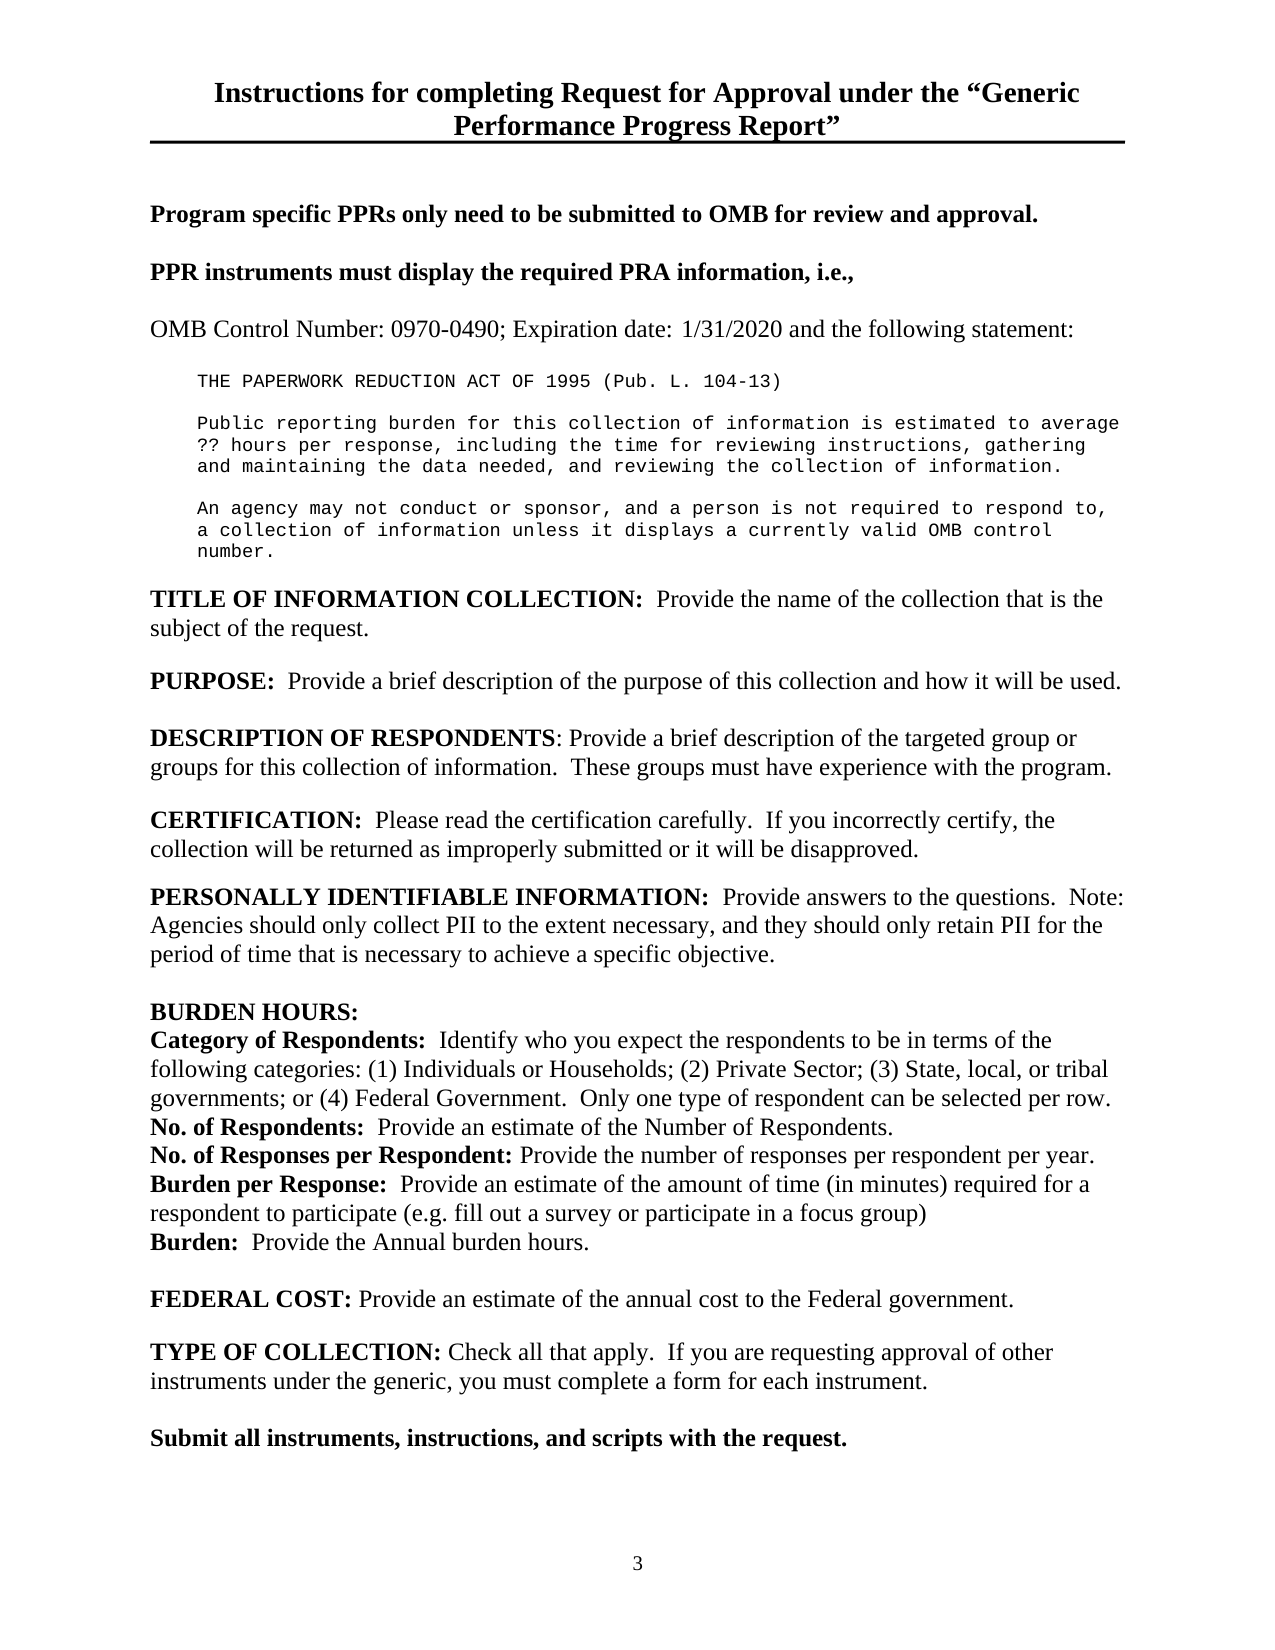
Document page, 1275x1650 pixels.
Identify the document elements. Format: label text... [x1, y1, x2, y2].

text PURPOSE: Provide a brief description of the purpose of this collection and how it will be used. [150, 666, 1125, 695]
text Burden: Provide the Annual burden hours. [150, 1227, 1125, 1256]
text An agency may not conduct or sponsor, and a person is not required to respond to, a collection of information unless it displays a currently valid OMB control number. [197, 499, 1125, 563]
text DESCRIPTION OF RESPONDENTS: Provide a brief description of the targeted group or groups for this collection of information. These groups must have experience with the program. [150, 723, 1125, 781]
text BURDEN HOURS: [150, 997, 1125, 1026]
text THE PAPERWORK REDUCTION ACT OF 1995 (Pub. L. 104-13) [197, 372, 1125, 393]
text Category of Respondents: Identify who you expect the respondents to be in terms of the following categories: (1) Individuals or Households; (2) Private Sector; (3) State, local, or tribal governments; or (4) Federal Government. Only one type of respondent can be selected per row. [150, 1026, 1125, 1112]
text TYPE OF COLLECTION: Check all that apply. If you are requesting approval of other instruments under the generic, you must complete a form for each instrument. [150, 1337, 1125, 1394]
text No. of Responses per Respondent: Provide the number of responses per respondent per year. [150, 1141, 1125, 1169]
text No. of Respondents: Provide an estimate of the Number of Respondents. [150, 1112, 1125, 1141]
text PPR instruments must display the required PRA information, i.e., [150, 257, 1125, 286]
text PERSONALLY IDENTIFIABLE INFORMATION: Provide answers to the questions. Note: Agencies should only collect PII to the extent necessary, and they should only retain PII for the period of time that is necessary to achieve a specific objective. [150, 882, 1125, 968]
text Submit all instruments, instructions, and scripts with the request. [150, 1423, 1125, 1452]
text TITLE OF INFORMATION COLLECTION: Provide the name of the collection that is the subject of the request. [150, 584, 1125, 642]
text Program specific PPRs only need to be submitted to OMB for review and approval. [150, 199, 1125, 228]
text CERTIFICATION: Please read the certification carefully. If you incorrectly certify, the collection will be returned as improperly submitted or it will be disapproved. [150, 805, 1125, 863]
text Burden per Response: Provide an estimate of the amount of time (in minutes) required for a respondent to participate (e.g. fill out a survey or participate in a focus group) [150, 1169, 1125, 1227]
text FEDERAL COST: Provide an estimate of the annual cost to the Federal government. [150, 1284, 1125, 1313]
subtitle Instructions for completing Request for Approval under the “Generic Performance Progress Report” [150, 75, 1144, 142]
text OMB Control Number: 0970-0490; Expiration date: 1/31/2020 and the following statement: [150, 314, 1125, 343]
text Public reporting burden for this collection of information is estimated to average ?? hours per response, including the time for reviewing instructions, gathering and maintaining the data needed, and reviewing the collection of information. [197, 414, 1125, 478]
